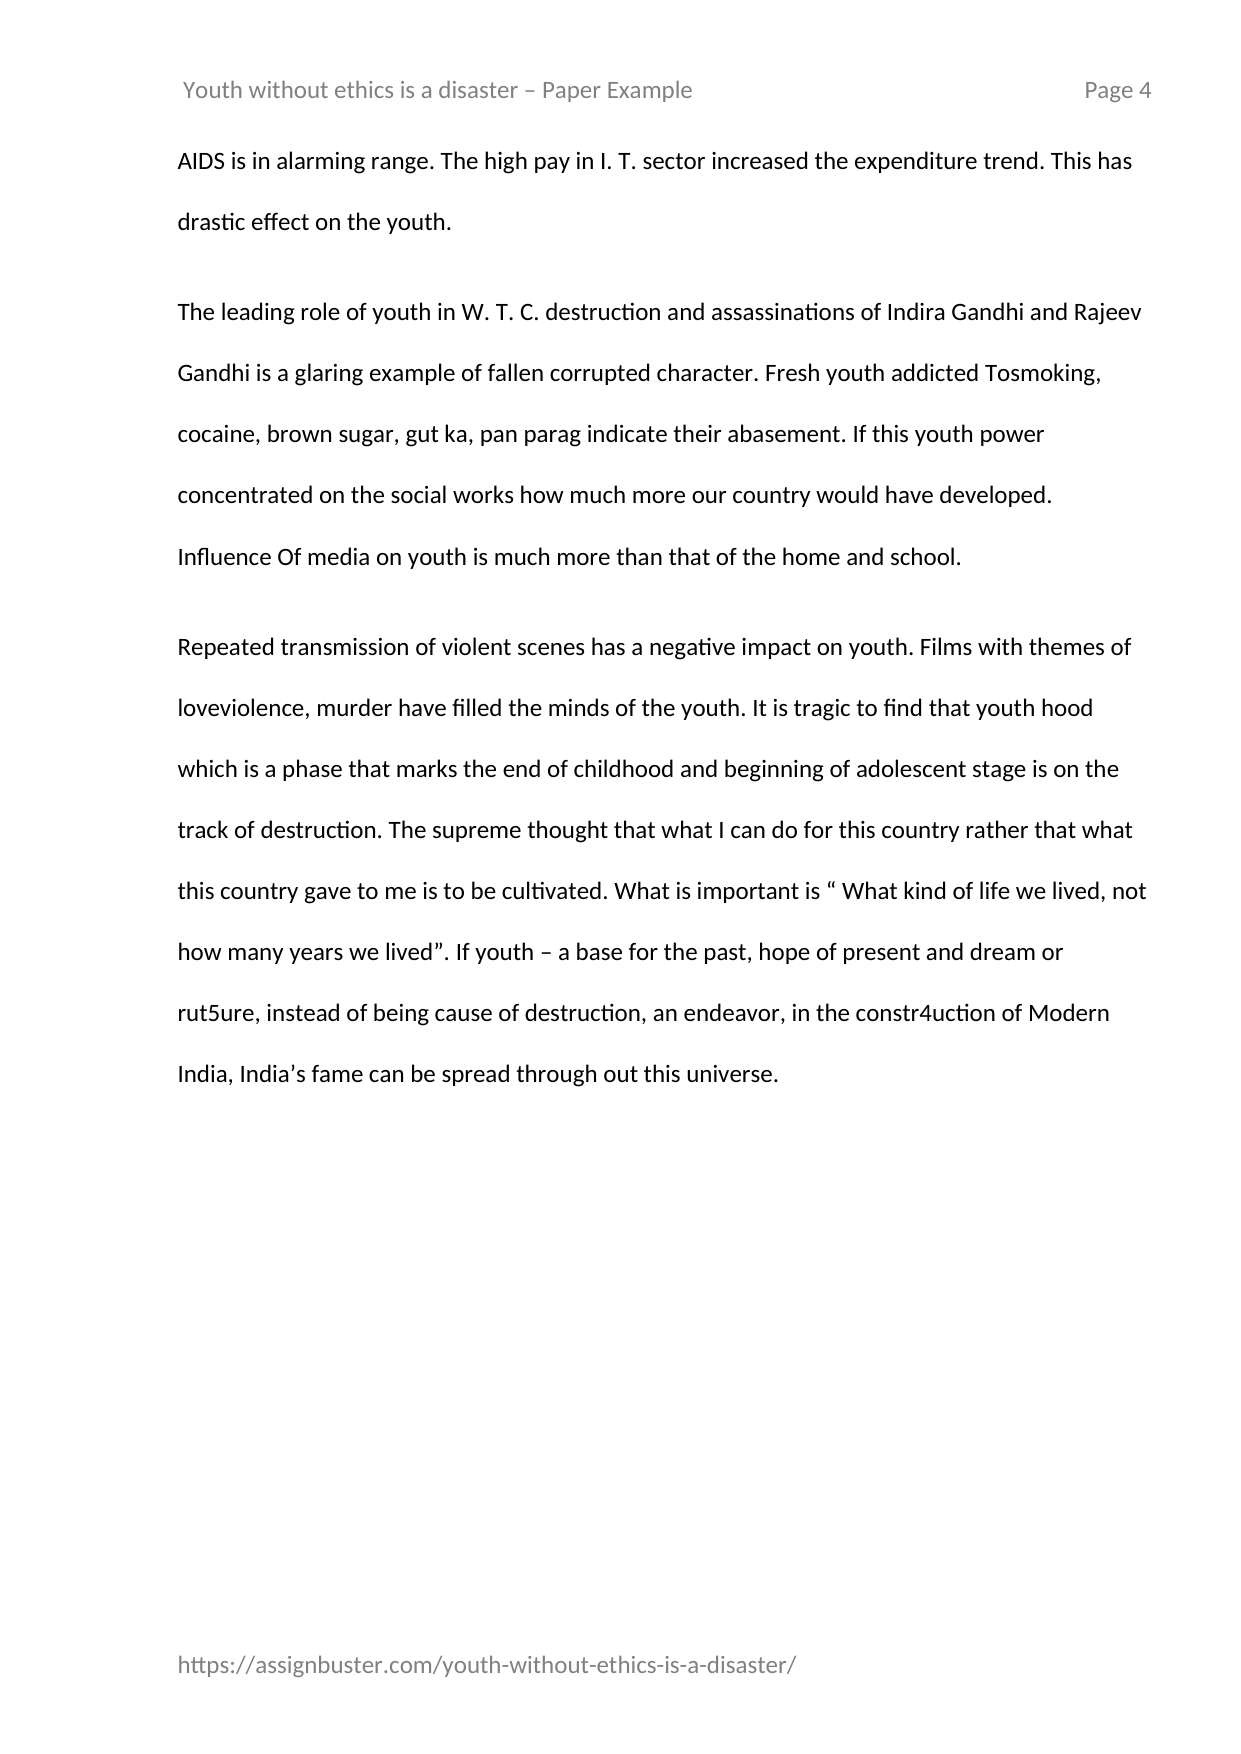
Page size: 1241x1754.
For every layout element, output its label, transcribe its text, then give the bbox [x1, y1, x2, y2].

text The leading role of youth in W. T. C. destruction and assassinations of Indira Gandhi and Rajeev Gandhi is a glaring example of fallen corrupted character. Fresh youth addicted Tosmoking, cocaine, brown sugar, gut ka, pan parag indicate their abasement. If this youth power concentrated on the social works how much more our country would have developed. Influence Of media on youth is much more than that of the home and school. [177, 297, 1152, 571]
text Repeated transmission of violent scenes has a negative impact on youth. Films with themes of loveviolence, murder have filled the minds of the youth. It is tragic to find that youth hood which is a phase that marks the end of childhood and beginning of adolescent stage is on the track of destruction. The supreme thought that what I can do for this country rather that what this country gave to me is to be cultivated. What is important is “ What kind of life we lived, not how many years we lived”. If youth – a base for the past, hope of present and dream or rut5ure, instead of being cause of destruction, an endeavor, in the constr4uction of Modern India, India’s fame can be spread through out this universe. [177, 631, 1152, 1089]
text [177, 145, 1152, 237]
